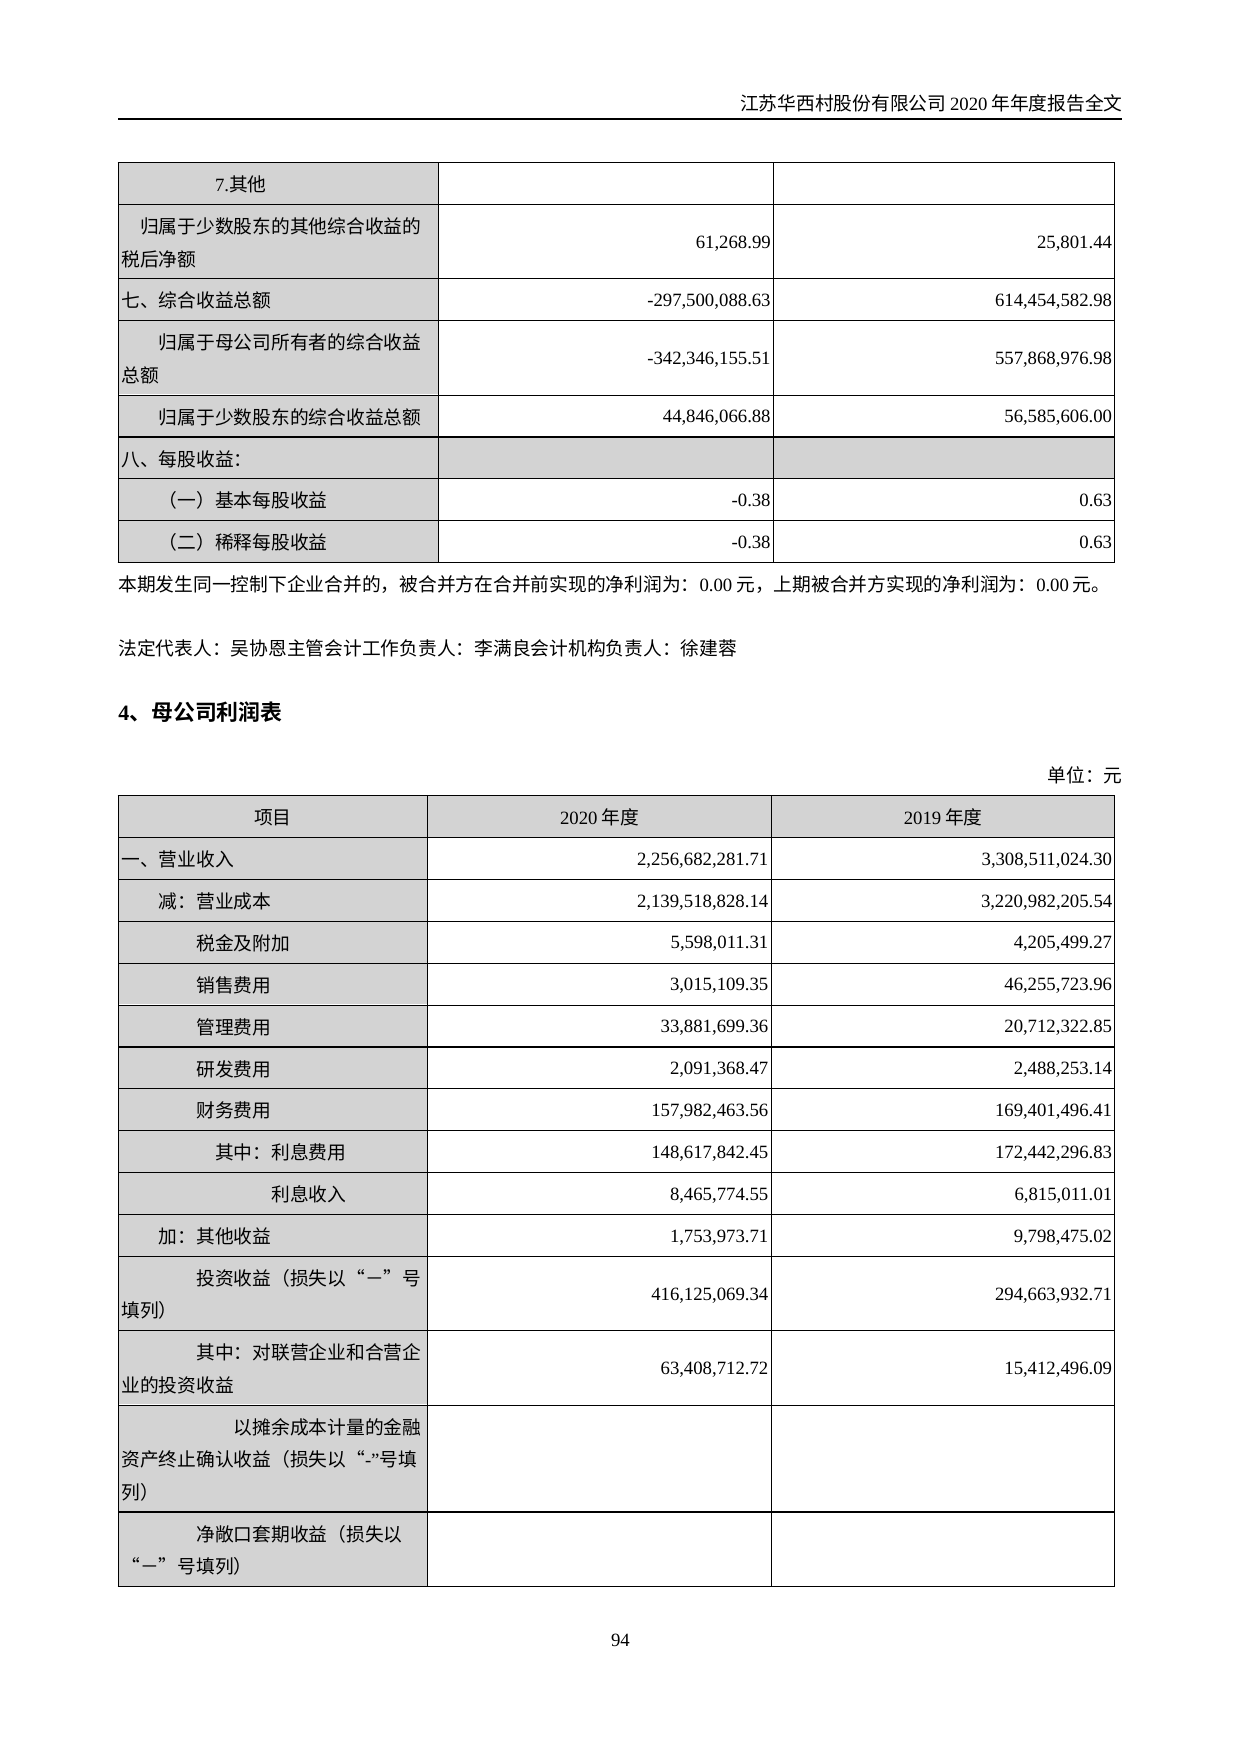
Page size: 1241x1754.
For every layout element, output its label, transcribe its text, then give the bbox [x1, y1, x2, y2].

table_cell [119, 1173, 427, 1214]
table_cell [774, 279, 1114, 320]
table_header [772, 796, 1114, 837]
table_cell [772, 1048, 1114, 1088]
text 法定代表人：吴协恩主管会计工作负责人：李满良会计机构负责人：徐建蓉 [118, 631, 1122, 663]
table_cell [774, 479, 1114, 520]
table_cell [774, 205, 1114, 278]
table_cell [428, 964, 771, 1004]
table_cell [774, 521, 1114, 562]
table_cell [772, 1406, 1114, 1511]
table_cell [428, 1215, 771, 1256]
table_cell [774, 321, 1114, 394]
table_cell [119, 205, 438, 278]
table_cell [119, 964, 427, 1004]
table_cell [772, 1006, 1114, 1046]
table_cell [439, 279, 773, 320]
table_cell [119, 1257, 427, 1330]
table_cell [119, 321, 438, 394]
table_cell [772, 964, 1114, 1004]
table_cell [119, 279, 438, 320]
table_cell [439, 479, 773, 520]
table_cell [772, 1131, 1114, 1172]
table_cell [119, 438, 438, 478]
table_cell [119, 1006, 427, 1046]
text 本期发生同一控制下企业合并的，被合并方在合并前实现的净利润为：0.00元，上期被合并方实现的净利润为：0.00元。 [118, 567, 1122, 600]
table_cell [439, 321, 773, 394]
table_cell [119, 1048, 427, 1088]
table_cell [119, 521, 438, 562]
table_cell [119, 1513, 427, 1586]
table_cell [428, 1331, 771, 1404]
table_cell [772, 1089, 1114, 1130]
text 4、母公司利润表 [118, 695, 1122, 727]
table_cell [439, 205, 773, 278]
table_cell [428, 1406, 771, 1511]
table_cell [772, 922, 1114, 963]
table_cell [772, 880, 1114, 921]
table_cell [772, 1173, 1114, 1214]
text 单位：元 [118, 758, 1122, 791]
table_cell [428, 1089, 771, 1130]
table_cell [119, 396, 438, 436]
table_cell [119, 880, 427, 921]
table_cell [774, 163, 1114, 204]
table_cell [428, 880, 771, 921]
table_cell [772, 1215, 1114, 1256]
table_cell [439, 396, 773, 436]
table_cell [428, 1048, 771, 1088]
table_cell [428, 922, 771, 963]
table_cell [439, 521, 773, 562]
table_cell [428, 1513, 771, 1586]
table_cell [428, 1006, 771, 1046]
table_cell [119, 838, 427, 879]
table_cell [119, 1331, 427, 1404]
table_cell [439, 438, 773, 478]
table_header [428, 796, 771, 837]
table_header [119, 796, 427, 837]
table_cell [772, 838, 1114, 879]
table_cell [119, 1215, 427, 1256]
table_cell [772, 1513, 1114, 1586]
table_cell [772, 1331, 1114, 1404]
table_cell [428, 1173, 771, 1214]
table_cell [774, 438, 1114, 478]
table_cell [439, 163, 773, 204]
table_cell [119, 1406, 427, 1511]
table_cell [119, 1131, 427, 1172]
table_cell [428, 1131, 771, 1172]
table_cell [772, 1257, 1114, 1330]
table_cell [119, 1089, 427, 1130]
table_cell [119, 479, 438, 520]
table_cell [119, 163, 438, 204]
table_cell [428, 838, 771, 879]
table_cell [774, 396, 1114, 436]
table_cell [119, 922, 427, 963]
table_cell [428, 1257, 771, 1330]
